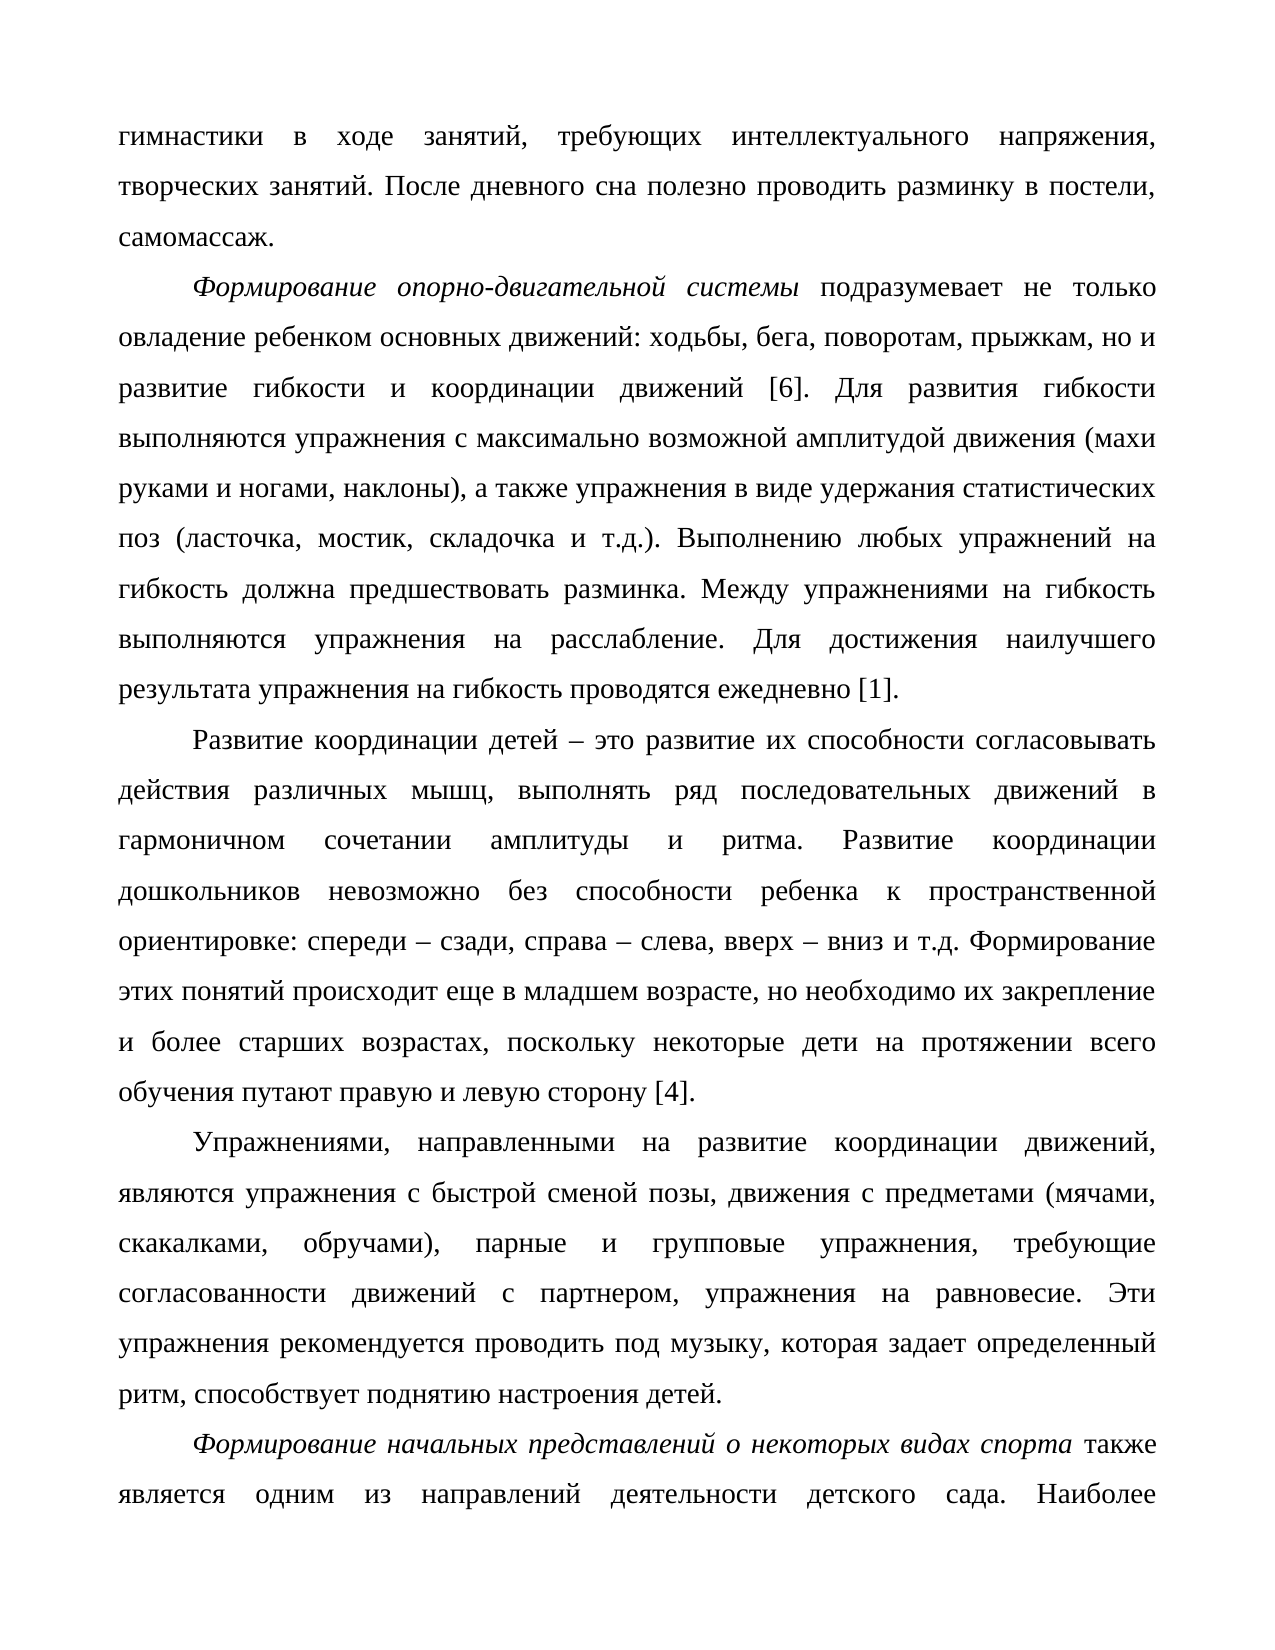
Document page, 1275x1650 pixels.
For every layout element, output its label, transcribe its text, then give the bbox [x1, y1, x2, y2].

text Формирование опорно-двигательной системы подразумевает не только овладение ребенком основных движений: ходьбы, бега, поворотам, прыжкам, но и развитие гибкости и координации движений [6]. Для развития гибкости выполняются упражнения с максимально возможной амплитудой движения (махи руками и ногами, наклоны), а также упражнения в виде удержания статистических поз (ласточка, мостик, складочка и т.д.). Выполнению любых упражнений на гибкость должна предшествовать разминка. Между упражнениями на гибкость выполняются упражнения на расслабление. Для достижения наилучшего результата упражнения на гибкость проводятся ежедневно [1]. [118, 269, 1157, 705]
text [118, 1426, 1157, 1510]
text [118, 118, 1157, 252]
text Развитие координации детей – это развитие их способности согласовывать действия различных мышц, выполнять ряд последовательных движений в гармоничном сочетании амплитуды и ритма. Развитие координации дошкольников невозможно без способности ребенка к пространственной ориентировке: спереди – сзади, справа – слева, вверх – вниз и т.д. Формирование этих понятий происходит еще в младшем возрасте, но необходимо их закрепление и более старших возрастах, поскольку некоторые дети на протяжении всего обучения путают правую и левую сторону [4]. [118, 722, 1157, 1108]
text Упражнениями, направленными на развитие координации движений, являются упражнения с быстрой сменой позы, движения с предметами (мячами, скакалками, обручами), парные и групповые упражнения, требующие согласованности движений с партнером, упражнения на равновесие. Эти упражнения рекомендуется проводить под музыку, которая задает определенный ритм, способствует поднятию настроения детей. [118, 1124, 1157, 1409]
